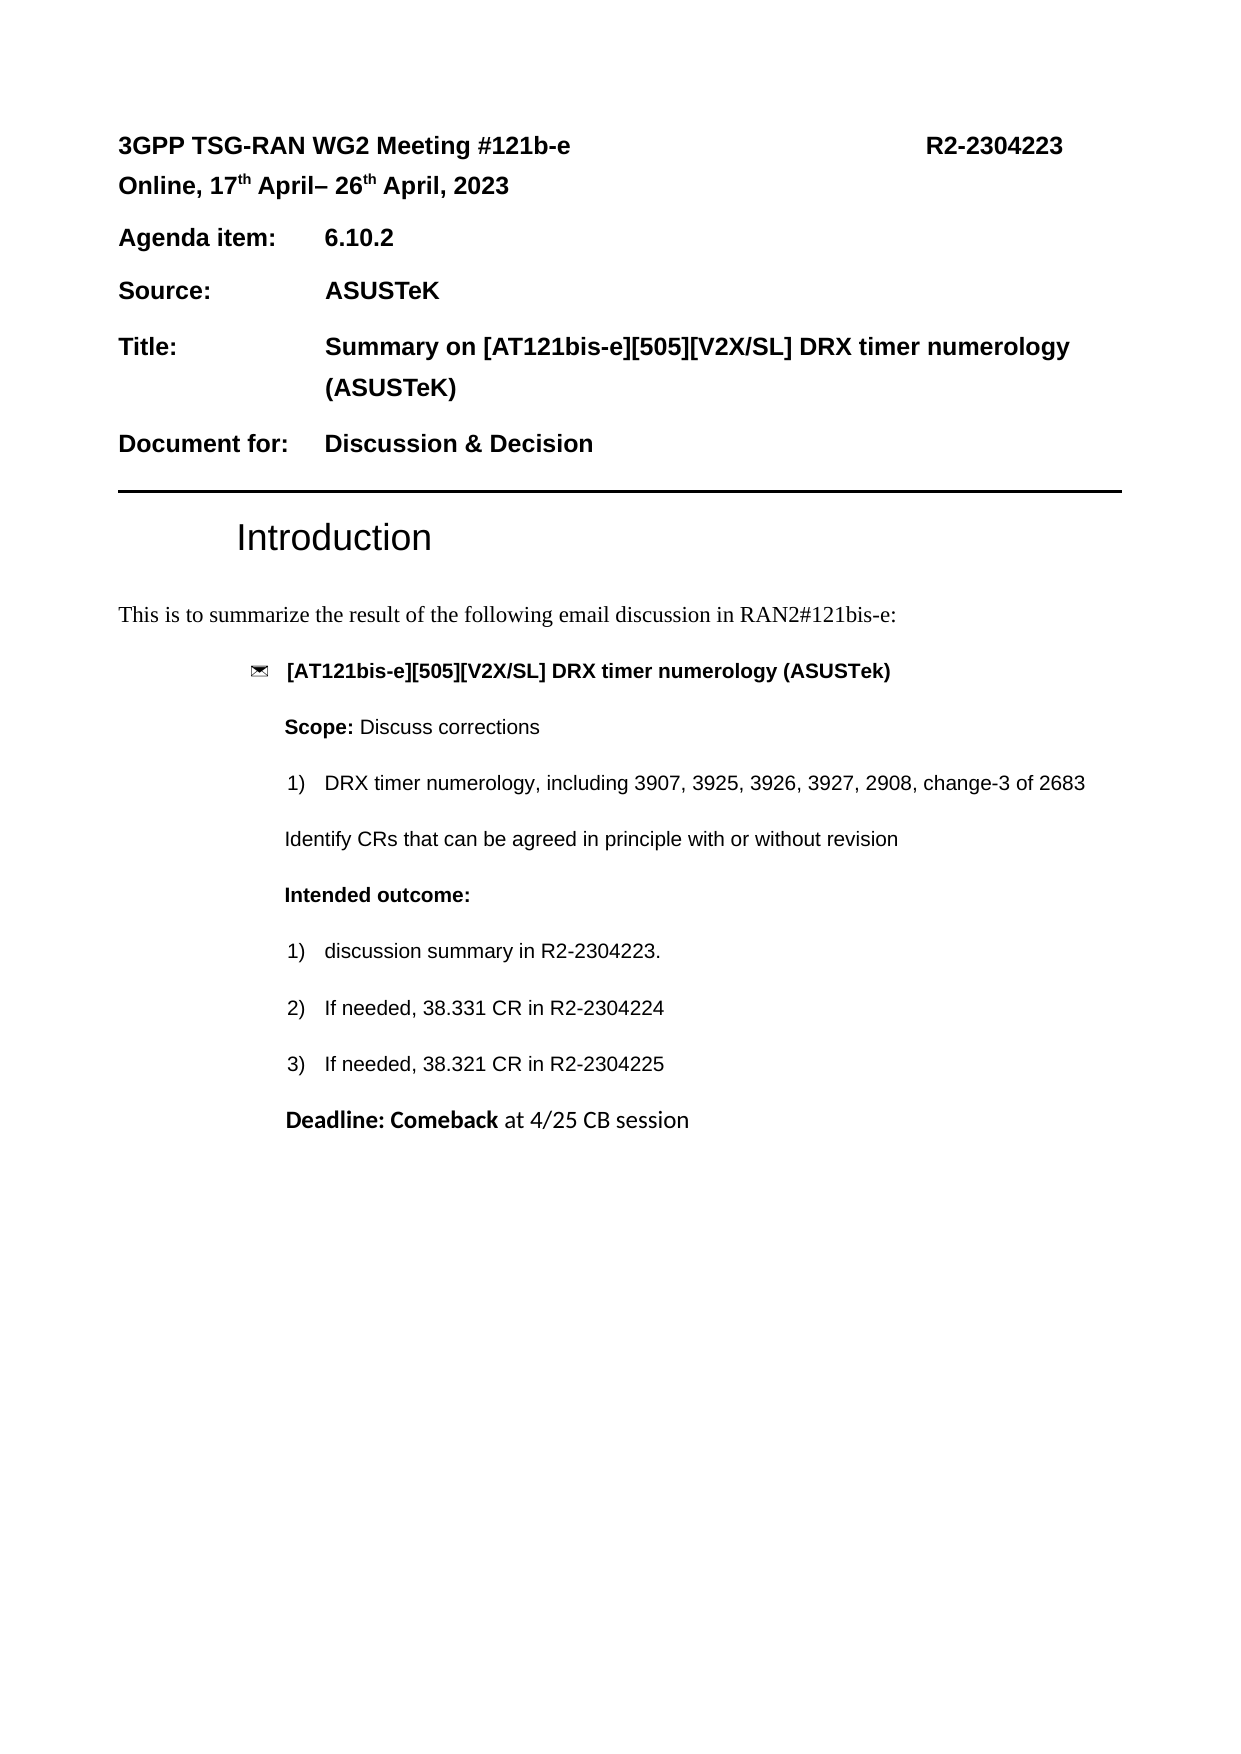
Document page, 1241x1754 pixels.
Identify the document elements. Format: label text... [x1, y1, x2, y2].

list If needed, 38.331 CR in R2-2304224 [287, 988, 1122, 1026]
text Document for: Discussion & Decision [118, 425, 1122, 462]
text Introduction [118, 493, 1122, 574]
list If needed, 38.321 CR in R2-2304225 [287, 1044, 1122, 1082]
text Scope: Discuss corrections [249, 708, 1122, 746]
text Title: Summary on [AT121bis-e][505][V2X/SL] DRX timer numerology (ASUSTeK) [118, 328, 1122, 406]
text Identify CRs that can be agreed in principle with or without revision [249, 820, 1122, 858]
list DRX timer numerology, including 3907, 3925, 3926, 3927, 2908, change-3 of 2683 [287, 764, 1122, 802]
text Deadline: Comeback at 4/25 CB session [286, 1101, 1122, 1138]
text Intended outcome: [249, 876, 1122, 914]
text Source: ASUSTeK [118, 271, 1122, 309]
list discussion summary in R2-2304223. [287, 932, 1122, 970]
text [AT121bis-e][505][V2X/SL] DRX timer numerology (ASUSTek) [249, 652, 1122, 690]
text 3GPP TSG-RAN WG2 Meeting #121b-e R2-2304223 [118, 127, 1122, 164]
text Online, 17th April– 26th April, 2023 [118, 167, 1122, 204]
text This is to summarize the result of the following email discussion in RAN2#121bis-e: [118, 596, 1122, 633]
text Agenda item: 6.10.2 [118, 219, 1122, 257]
